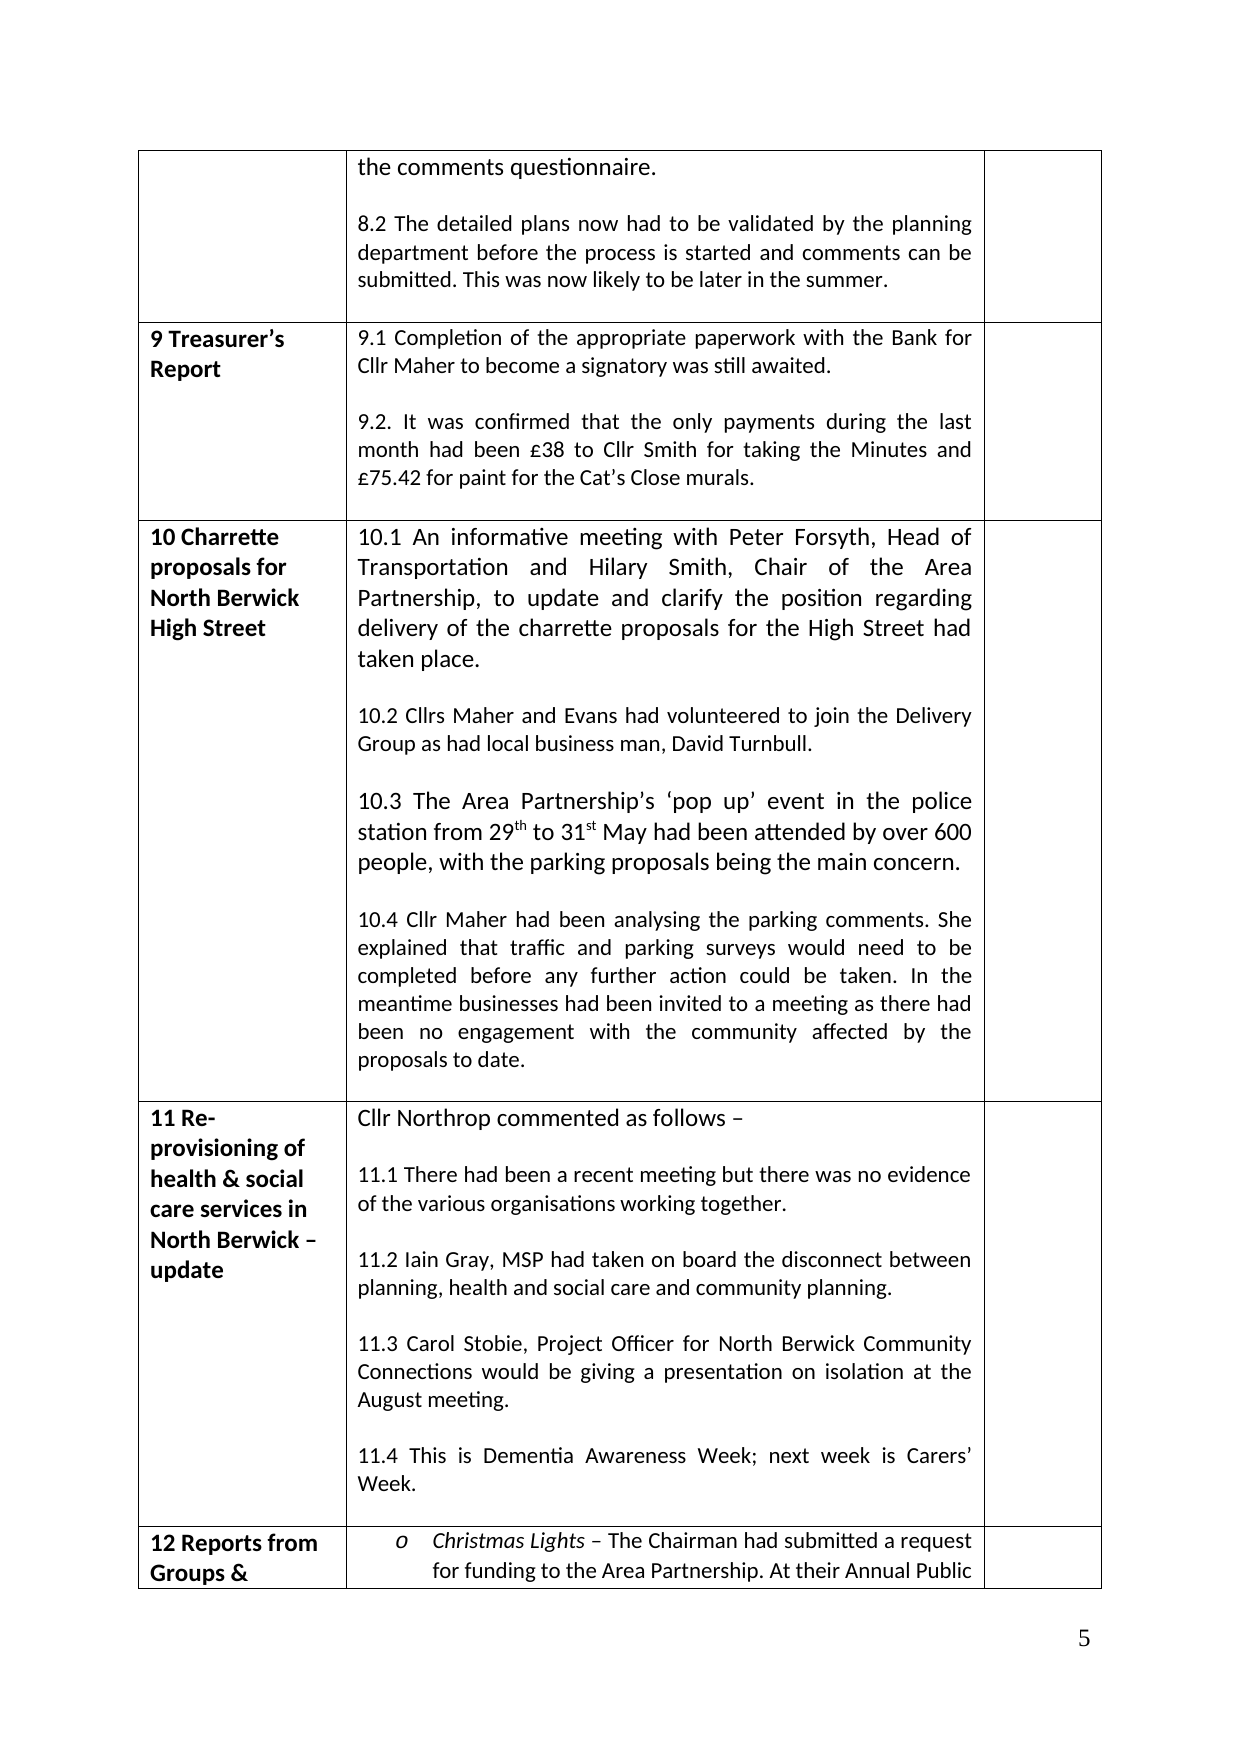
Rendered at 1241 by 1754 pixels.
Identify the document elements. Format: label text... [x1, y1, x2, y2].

table_cell [985, 1527, 1101, 1588]
table_cell [985, 521, 1101, 1101]
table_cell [347, 1527, 984, 1588]
table_cell 9.1 Completion of the appropriate paperwork with the Bank for Cllr Maher to become a signatory was still awaited. 9.2. It was confirmed that the only payments during the last month had been £38 to Cllr Smith for taking the Minutes and £75.42 for paint for the Cat’s Close murals. [347, 323, 984, 519]
table_cell 9 Treasurer’s Report [139, 323, 346, 519]
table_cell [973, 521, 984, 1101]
table_cell 11 Re-provisioning of health & social care services in North Berwick –update [139, 1102, 346, 1526]
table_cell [347, 151, 984, 322]
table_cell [139, 151, 346, 322]
table_cell [985, 151, 1101, 322]
table_cell [985, 323, 1101, 519]
table_cell 10 Charrette proposals for North Berwick High Street [139, 521, 346, 1101]
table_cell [139, 1527, 346, 1588]
table_cell [985, 1102, 1101, 1526]
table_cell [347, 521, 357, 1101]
table_cell Cllr Northrop commented as follows – 11.1 There had been a recent meeting but there was no evidence of the various organisations working together. 11.2 Iain Gray, MSP had taken on board the disconnect between planning, health and social care and community planning. 11.3 Carol Stobie, Project Officer for North Berwick Community Connections would be giving a presentation on isolation at the August meeting. 11.4 This is Dementia Awareness Week; next week is Carers’ Week. [347, 1102, 984, 1526]
